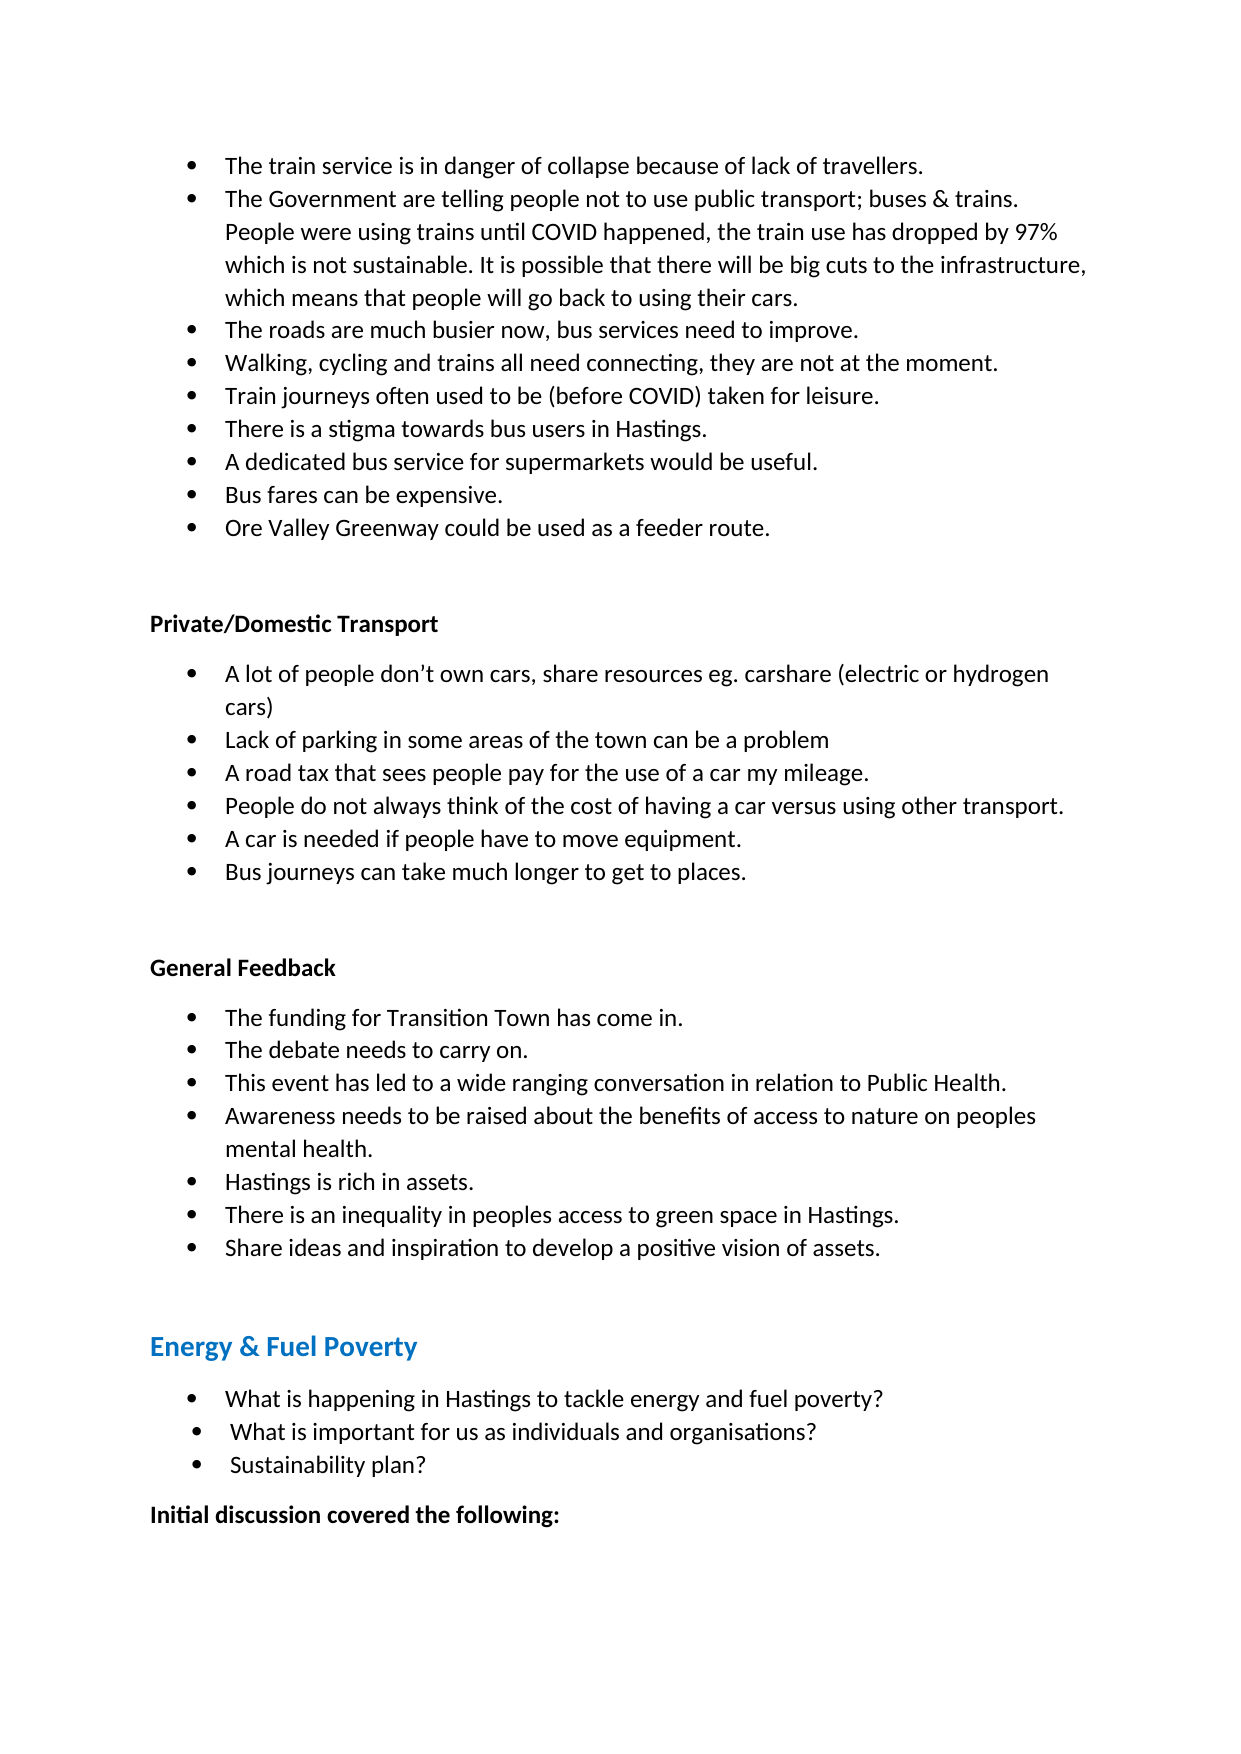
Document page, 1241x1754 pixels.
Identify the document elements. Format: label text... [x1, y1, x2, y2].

list A car is needed if people have to move equipment. [187, 823, 1090, 853]
list There is an inequality in peoples access to green space in Hastings. [187, 1199, 1090, 1230]
list There is a stigma towards bus users in Hastings. [187, 413, 1090, 444]
list The Government are telling people not to use public transport; buses & trains. People were using trains until COVID happened, the train use has dropped by 97% which is not sustainable. It is possible that there will be big cuts to the infrastructure, which means that people will go back to using their cars. [187, 183, 1090, 312]
text Energy & Fuel Poverty [150, 1328, 1090, 1364]
list A road tax that sees people pay for the use of a car my mileage. [187, 757, 1090, 787]
list Share ideas and inspiration to develop a positive vision of assets. [187, 1232, 1090, 1263]
list What is important for us as individuals and organisations? [192, 1417, 1090, 1447]
list The train service is in danger of collapse because of lack of travellers. [187, 150, 1090, 181]
text Initial discussion covered the following: [150, 1499, 1090, 1529]
list Train journeys often used to be (before COVID) taken for leisure. [187, 380, 1090, 411]
list Awareness needs to be raised about the benefits of access to nature on peoples mental health. [187, 1100, 1090, 1164]
list The debate needs to carry on. [187, 1034, 1090, 1065]
list The roads are much busier now, bus services need to improve. [187, 314, 1090, 345]
list Lack of parking in some areas of the town can be a problem [187, 724, 1090, 754]
list A lot of people don’t own cars, share resources eg. carshare (electric or hydrogen cars) [187, 658, 1090, 722]
text General Feedback [150, 952, 1090, 983]
list A dedicated bus service for supermarkets would be useful. [187, 446, 1090, 477]
list Bus fares can be expensive. [187, 479, 1090, 510]
list Walking, cycling and trains all need connecting, they are not at the moment. [187, 347, 1090, 378]
list Ore Valley Greenway could be used as a feeder route. [187, 512, 1090, 543]
list Sustainability plan? [192, 1449, 1090, 1480]
text Private/Domestic Transport [150, 608, 1090, 639]
list People do not always think of the cost of having a car versus using other transport. [187, 790, 1090, 820]
list What is happening in Hastings to tackle energy and fuel poverty? [187, 1384, 1090, 1414]
list The funding for Transition Town has come in. [187, 1002, 1090, 1032]
list Hastings is rich in assets. [187, 1166, 1090, 1197]
list Bus journeys can take much longer to get to places. [187, 856, 1090, 886]
list This event has led to a wide ranging conversation in relation to Public Health. [187, 1067, 1090, 1098]
